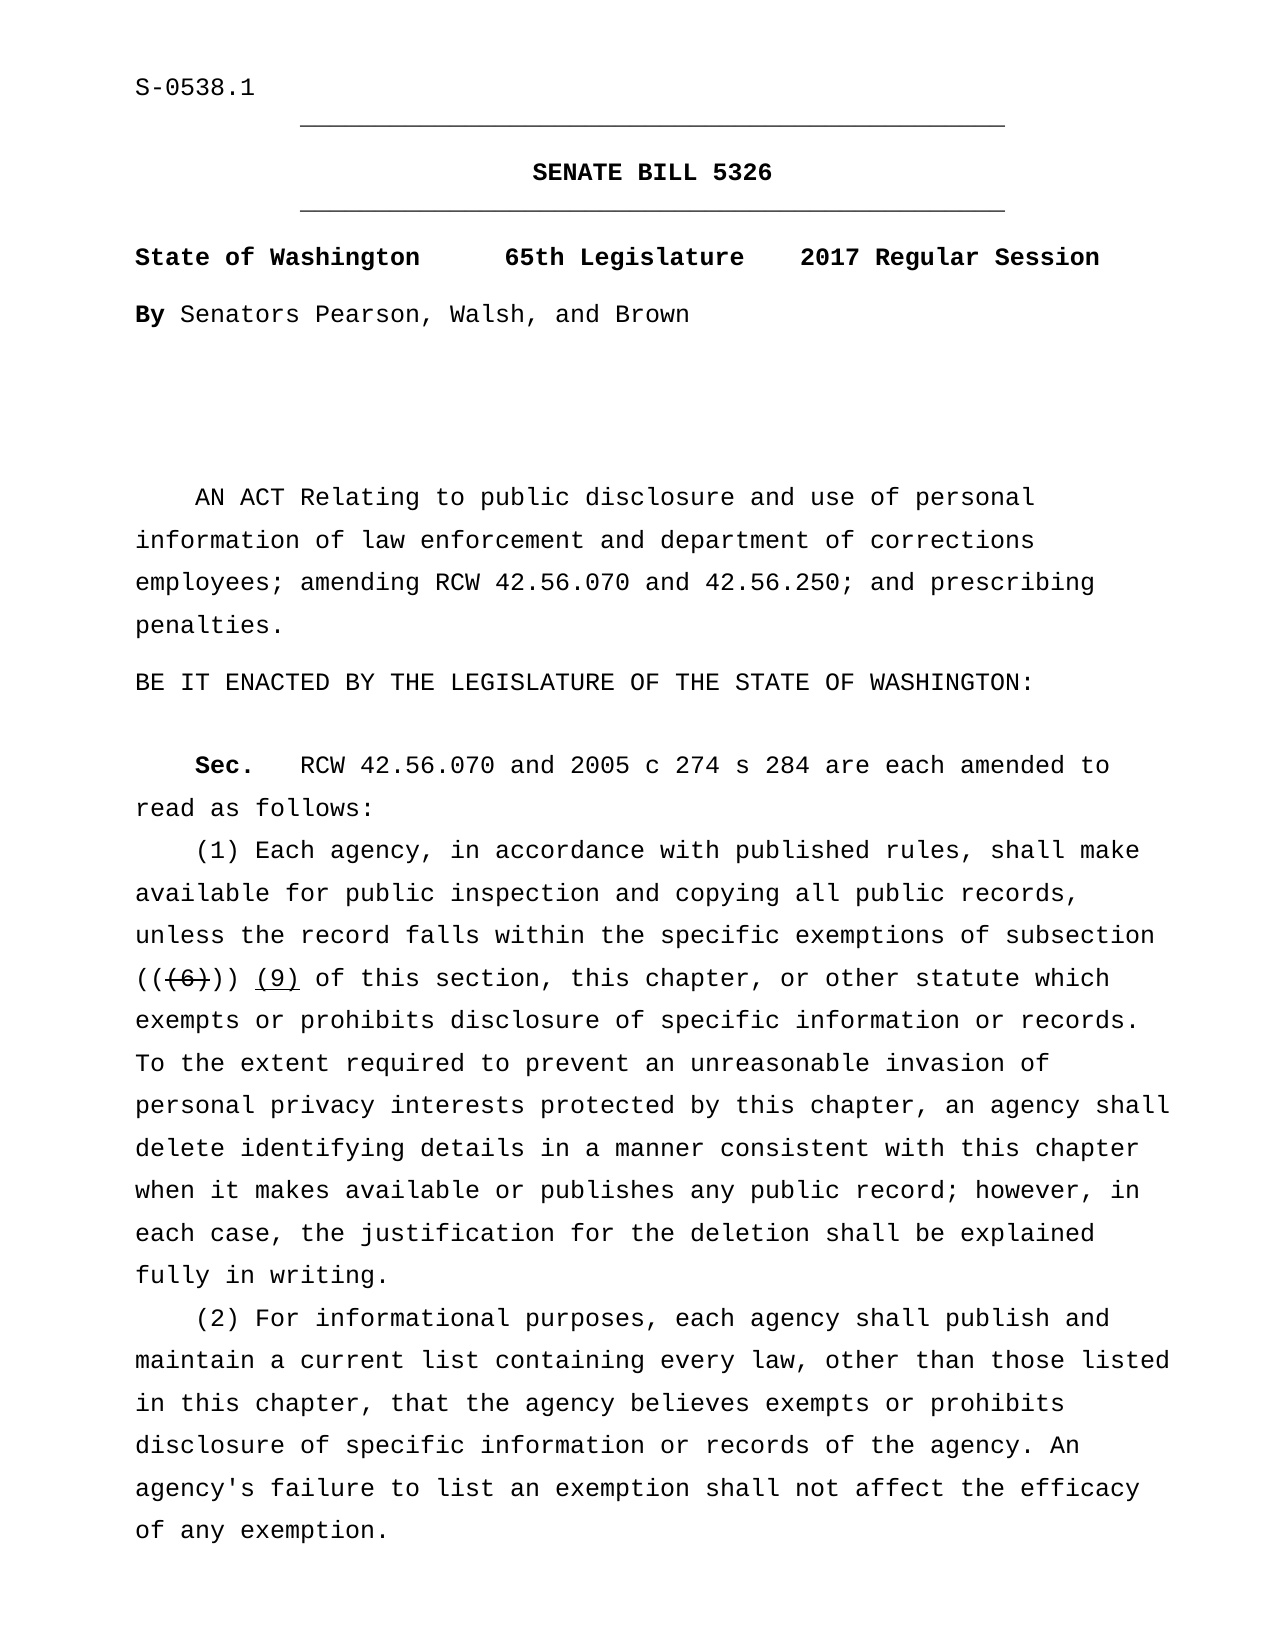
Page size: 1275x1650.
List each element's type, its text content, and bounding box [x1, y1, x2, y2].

text SENATE BILL 5326 [135, 160, 1170, 188]
text _______________________________________________ [135, 188, 1170, 217]
text State of Washington 65th Legislature 2017 Regular Session [135, 245, 1170, 273]
text S-0538.1 [135, 75, 1170, 103]
text Sec. RCW 42.56.070 and 2005 c 274 s 284 are each amended to read as follows: [135, 740, 1170, 825]
text (1) Each agency, in accordance with published rules, shall make available for public inspection and copying all public records, unless the record falls within the specific exemptions of subsection (((6))) (9) of this section, this chapter, or other statute which exempts or prohibits disclosure of specific information or records. To the extent required to prevent an unreasonable invasion of personal privacy interests protected by this chapter, an agency shall delete identifying details in a manner consistent with this chapter when it makes available or publishes any public record; however, in each case, the justification for the deletion shall be explained fully in writing. [135, 825, 1170, 1292]
text _______________________________________________ [135, 103, 1170, 132]
text AN ACT Relating to public disclosure and use of personal information of law enforcement and department of corrections employees; amending RCW 42.56.070 and 42.56.250; and prescribing penalties. [135, 472, 1170, 642]
text By Senators Pearson, Walsh, and Brown [135, 302, 1170, 330]
text BE IT ENACTED BY THE LEGISLATURE OF THE STATE OF WASHINGTON: [135, 670, 1170, 698]
text (2) For informational purposes, each agency shall publish and maintain a current list containing every law, other than those listed in this chapter, that the agency believes exempts or prohibits disclosure of specific information or records of the agency. An agency's failure to list an exemption shall not affect the efficacy of any exemption. [135, 1292, 1170, 1547]
